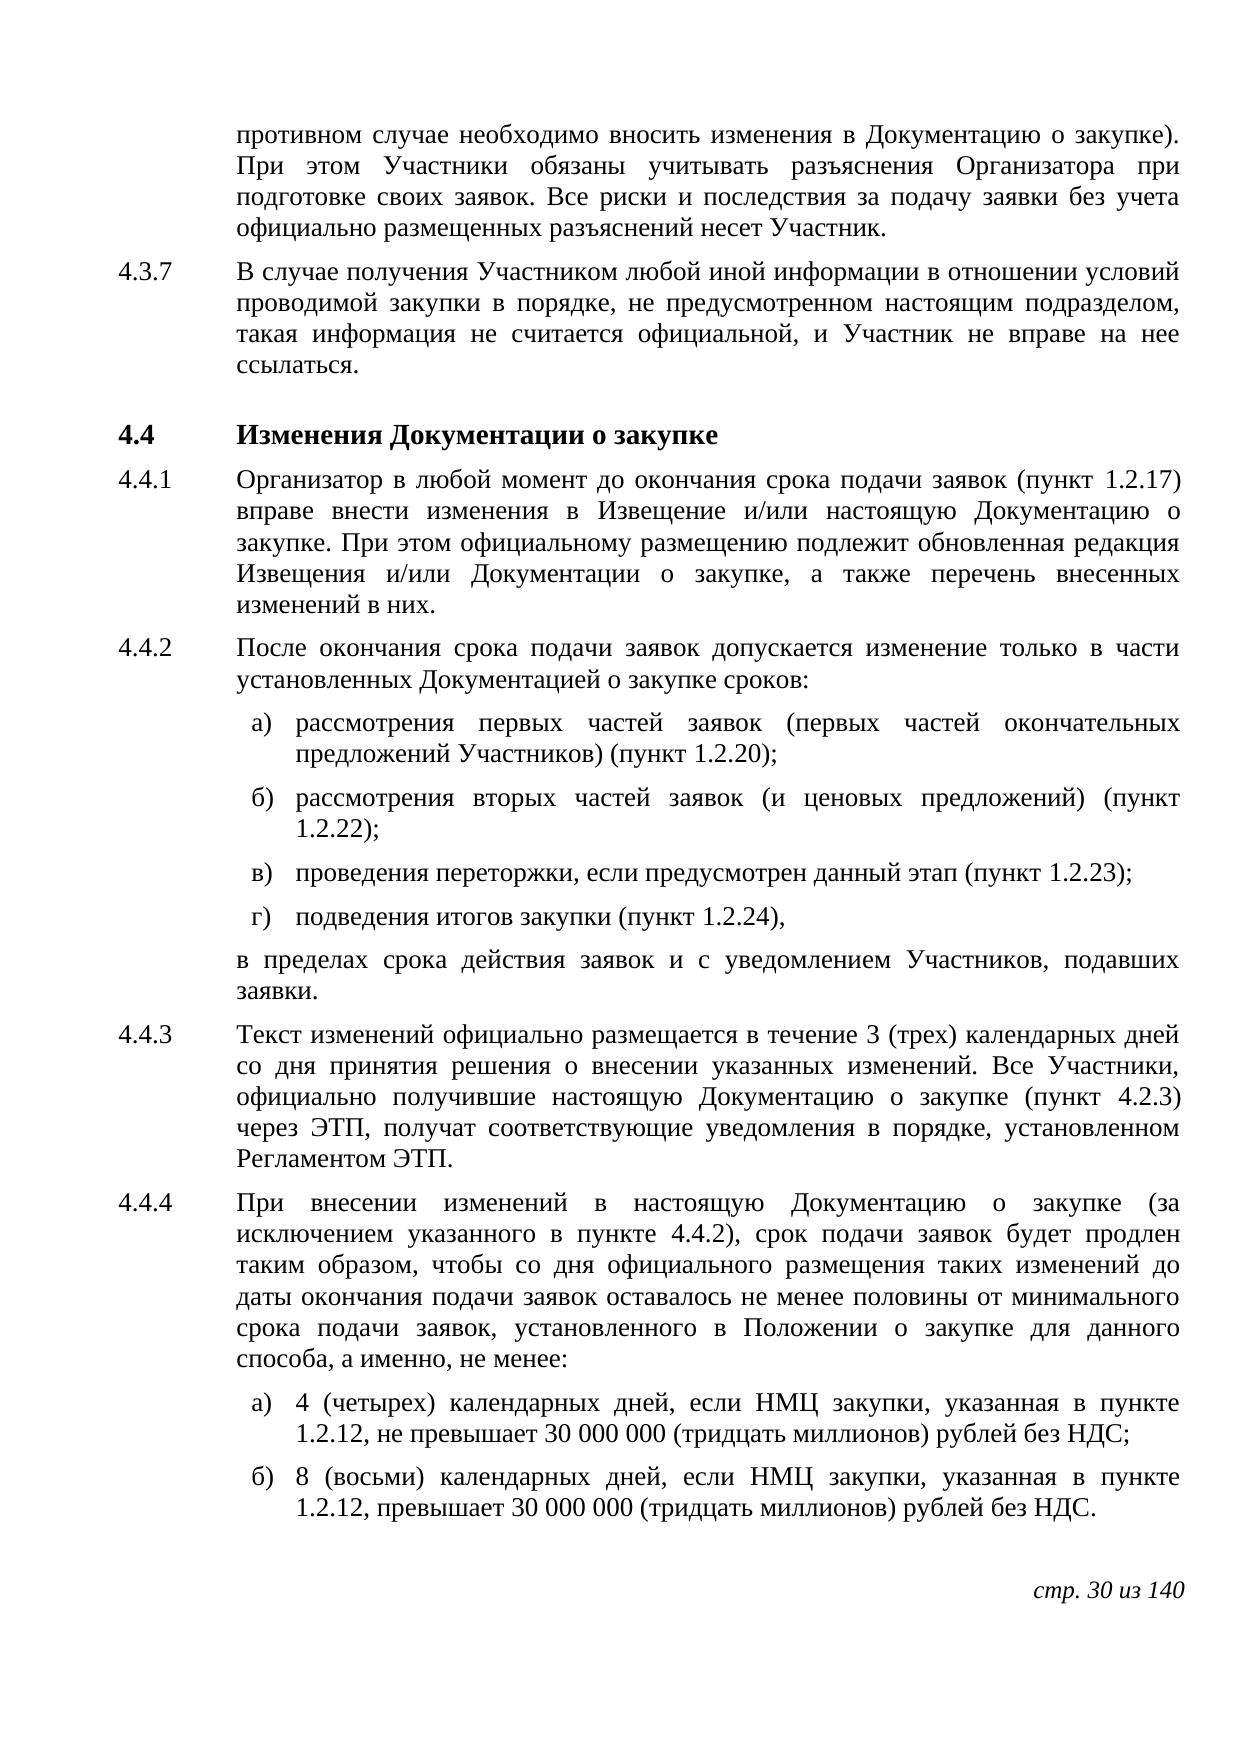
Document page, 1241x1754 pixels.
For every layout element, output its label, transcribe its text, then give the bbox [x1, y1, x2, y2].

text После окончания срока подачи заявок допускается изменение только в части установленных Документацией о закупке сроков: [118, 632, 1181, 694]
list в пределах срока действия заявок и с уведомлением Участников, подавших заявки. [236, 943, 1181, 1006]
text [118, 118, 1181, 243]
list рассмотрения первых частей заявок (первых частей окончательных предложений Участников) (пункт 1.2.20); [251, 706, 1181, 769]
list 4 (четырех) календарных дней, если НМЦ закупки, указанная в пункте 1.2.12, не превышает 30 000 000 (тридцать миллионов) рублей без НДС; [251, 1386, 1181, 1448]
subtitle Изменения Документации о закупке [118, 417, 1181, 451]
list 8 (восьми) календарных дней, если НМЦ закупки, указанная в пункте 1.2.12, превышает 30 000 000 (тридцать миллионов) рублей без НДС. [251, 1460, 1181, 1523]
text Организатор в любой момент до окончания срока подачи заявок (пункт 1.2.17) вправе внести изменения в Извещение и/или настоящую Документацию о закупке. При этом официальному размещению подлежит обновленная редакция Извещения и/или Документации о закупке, а также перечень внесенных изменений в них. [118, 463, 1181, 619]
list подведения итогов закупки (пункт 1.2.24), [251, 899, 1181, 931]
list проведения переторжки, если предусмотрен данный этап (пункт 1.2.23); [251, 856, 1181, 887]
list рассмотрения вторых частей заявок (и ценовых предложений) (пункт 1.2.22); [251, 781, 1181, 843]
text Текст изменений официально размещается в течение 3 (трех) календарных дней со дня принятия решения о внесении указанных изменений. Все Участники, официально получившие настоящую Документацию о закупке (пункт 4.2.3) через ЭТП, получат соответствующие уведомления в порядке, установленном Регламентом ЭТП. [118, 1018, 1181, 1174]
text При внесении изменений в настоящую Документацию о закупке (за исключением указанного в пункте 4.4.2), срок подачи заявок будет продлен таким образом, чтобы со дня официального размещения таких изменений до даты окончания подачи заявок оставалось не менее половины от минимального срока подачи заявок, установленного в Положении о закупке для данного способа, а именно, не менее: [118, 1186, 1181, 1373]
text В случае получения Участником любой иной информации в отношении условий проводимой закупки в порядке, не предусмотренном настоящим подразделом, такая информация не считается официальной, и Участник не вправе на нее ссылаться. [118, 255, 1181, 380]
